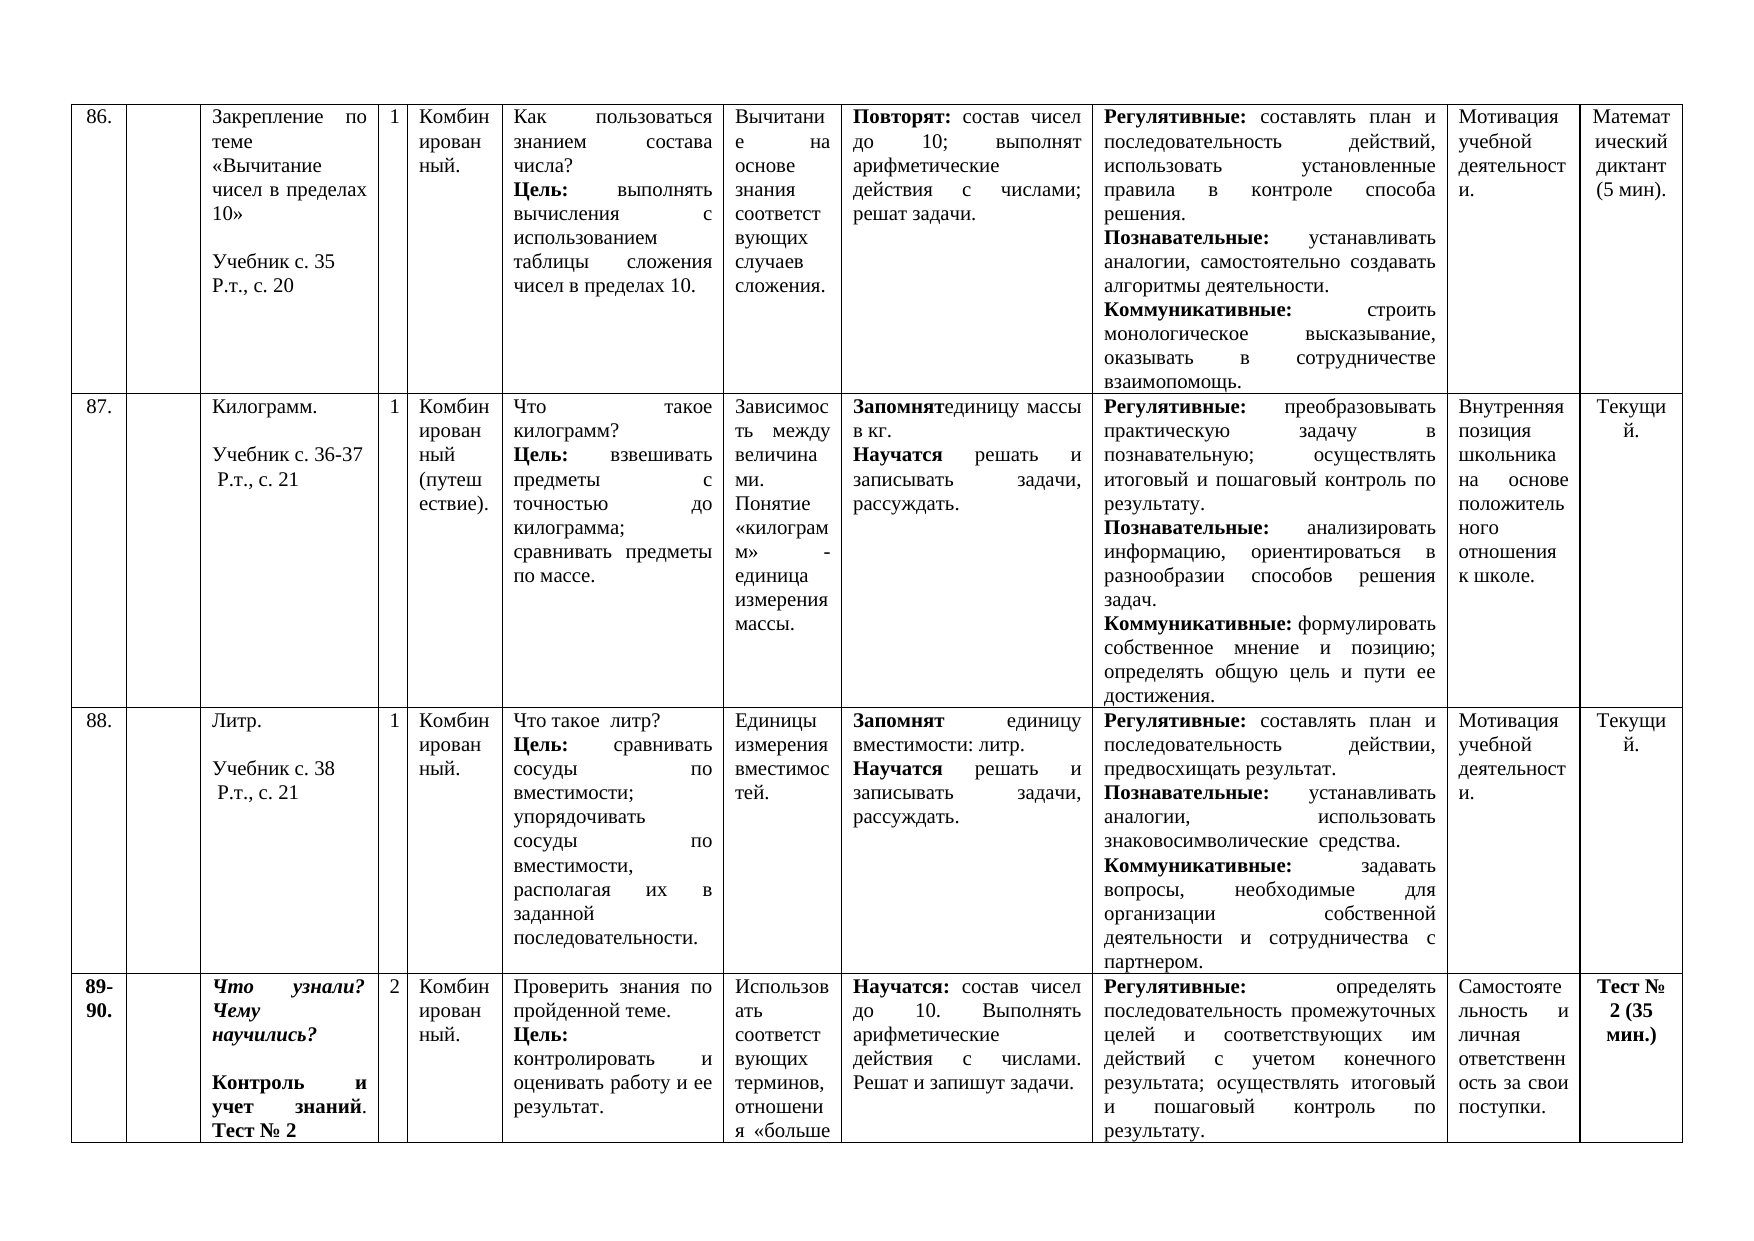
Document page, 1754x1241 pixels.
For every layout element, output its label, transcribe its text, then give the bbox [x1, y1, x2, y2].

table_cell Литр. Учебник с. 38 Р.т., с. 21 [201, 708, 378, 973]
table_cell Зависимость между величинами. Понятие «килограмм» - единица измерения массы. [724, 394, 841, 707]
table_cell Повторят: состав чисел до 10; выполнят арифметические действия с числами; решат задачи. [842, 105, 1092, 393]
table_cell Комбинированный. [408, 708, 502, 973]
table_cell [127, 394, 200, 707]
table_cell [724, 974, 841, 1142]
table_cell Вычитание на основе знания соответствующих случаев сложения. [724, 105, 841, 393]
table_cell Как пользоваться знанием состава числа? Цель: выполнять вычисления с использованием таблицы сложения чисел в пределах 10. [503, 105, 723, 393]
table_cell Комбинированный. [408, 974, 502, 1142]
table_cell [1093, 974, 1447, 1142]
table_cell 1 [379, 708, 407, 973]
table_cell 87. [72, 394, 126, 707]
table_cell Регулятивные: составлять план и последовательность действий, использовать установленные правила в контроле способа решения. Познавательные: устанавливать аналогии, самостоятельно создавать алгоритмы деятельности. Коммуникативные: строить монологическое высказывание, оказывать в сотрудничестве взаимопомощь. [1093, 105, 1447, 393]
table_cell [503, 974, 723, 1142]
table_cell [127, 974, 200, 1142]
table_cell Тест № 2 (35 мин.) [1581, 974, 1682, 1142]
table_cell Математический диктант (5 мин). [1581, 105, 1682, 393]
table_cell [1448, 974, 1579, 1142]
table_cell 89-90. [72, 974, 126, 1142]
table_cell Килограмм. Учебник с. 36-37 Р.т., с. 21 [201, 394, 378, 707]
table_cell Запомнят единицу вместимости: литр. Научатся решать и записывать задачи, рассуждать. [842, 708, 1092, 973]
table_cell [1448, 105, 1579, 393]
table_cell Текущий. [1581, 708, 1682, 973]
table_cell 1 [379, 105, 407, 393]
table_cell Комбинированный (путешествие). [408, 394, 502, 707]
table_cell Что такое килограмм? Цель: взвешивать предметы с точностью до килограмма; сравнивать предметы по массе. [503, 394, 723, 707]
table_cell [127, 708, 200, 973]
table_cell 2 [379, 974, 407, 1142]
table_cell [842, 974, 1092, 1142]
table_cell Регулятивные: преобразовывать практическую задачу в познавательную; осуществлять итоговый и пошаговый контроль по результату. Познавательные: анализировать информацию, ориентироваться в разнообразии способов решения задач. Коммуникативные: формулировать собственное мнение и позицию; определять общую цель и пути ее достижения. [1093, 394, 1447, 707]
table_cell Запомнятединицу массы в кг. Научатся решать и записывать задачи, рассуждать. [842, 394, 1092, 707]
table_cell Единицы измерения вместимостей. [724, 708, 841, 973]
table_cell Что такое литр? Цель: сравнивать сосуды по вместимости; упорядочивать сосуды по вместимости, располагая их в заданной последовательности. [503, 708, 723, 973]
table_cell Регулятивные: составлять план и последовательность действии, предвосхищать результат. Познавательные: устанавливать аналогии, использовать знаковосимволические средства. Коммуникативные: задавать вопросы, необходимые для организации собственной деятельности и сотрудничества с партнером. [1093, 708, 1447, 973]
table_cell Внутренняя позиция школьника на основе положительного отношения к школе. [1448, 394, 1579, 707]
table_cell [201, 974, 378, 1142]
table_cell 86. [72, 105, 126, 393]
table_cell Комбинированный. [408, 105, 502, 393]
table_cell Текущий. [1581, 394, 1682, 707]
table_cell 88. [72, 708, 126, 973]
table_cell Закрепление по теме «Вычитание чисел в пределах 10» Учебник с. 35 Р.т., с. 20 [201, 105, 378, 393]
table_cell 1 [379, 394, 407, 707]
table_cell [127, 105, 200, 393]
table_cell Мотивация учебной деятельности. [1448, 708, 1579, 973]
